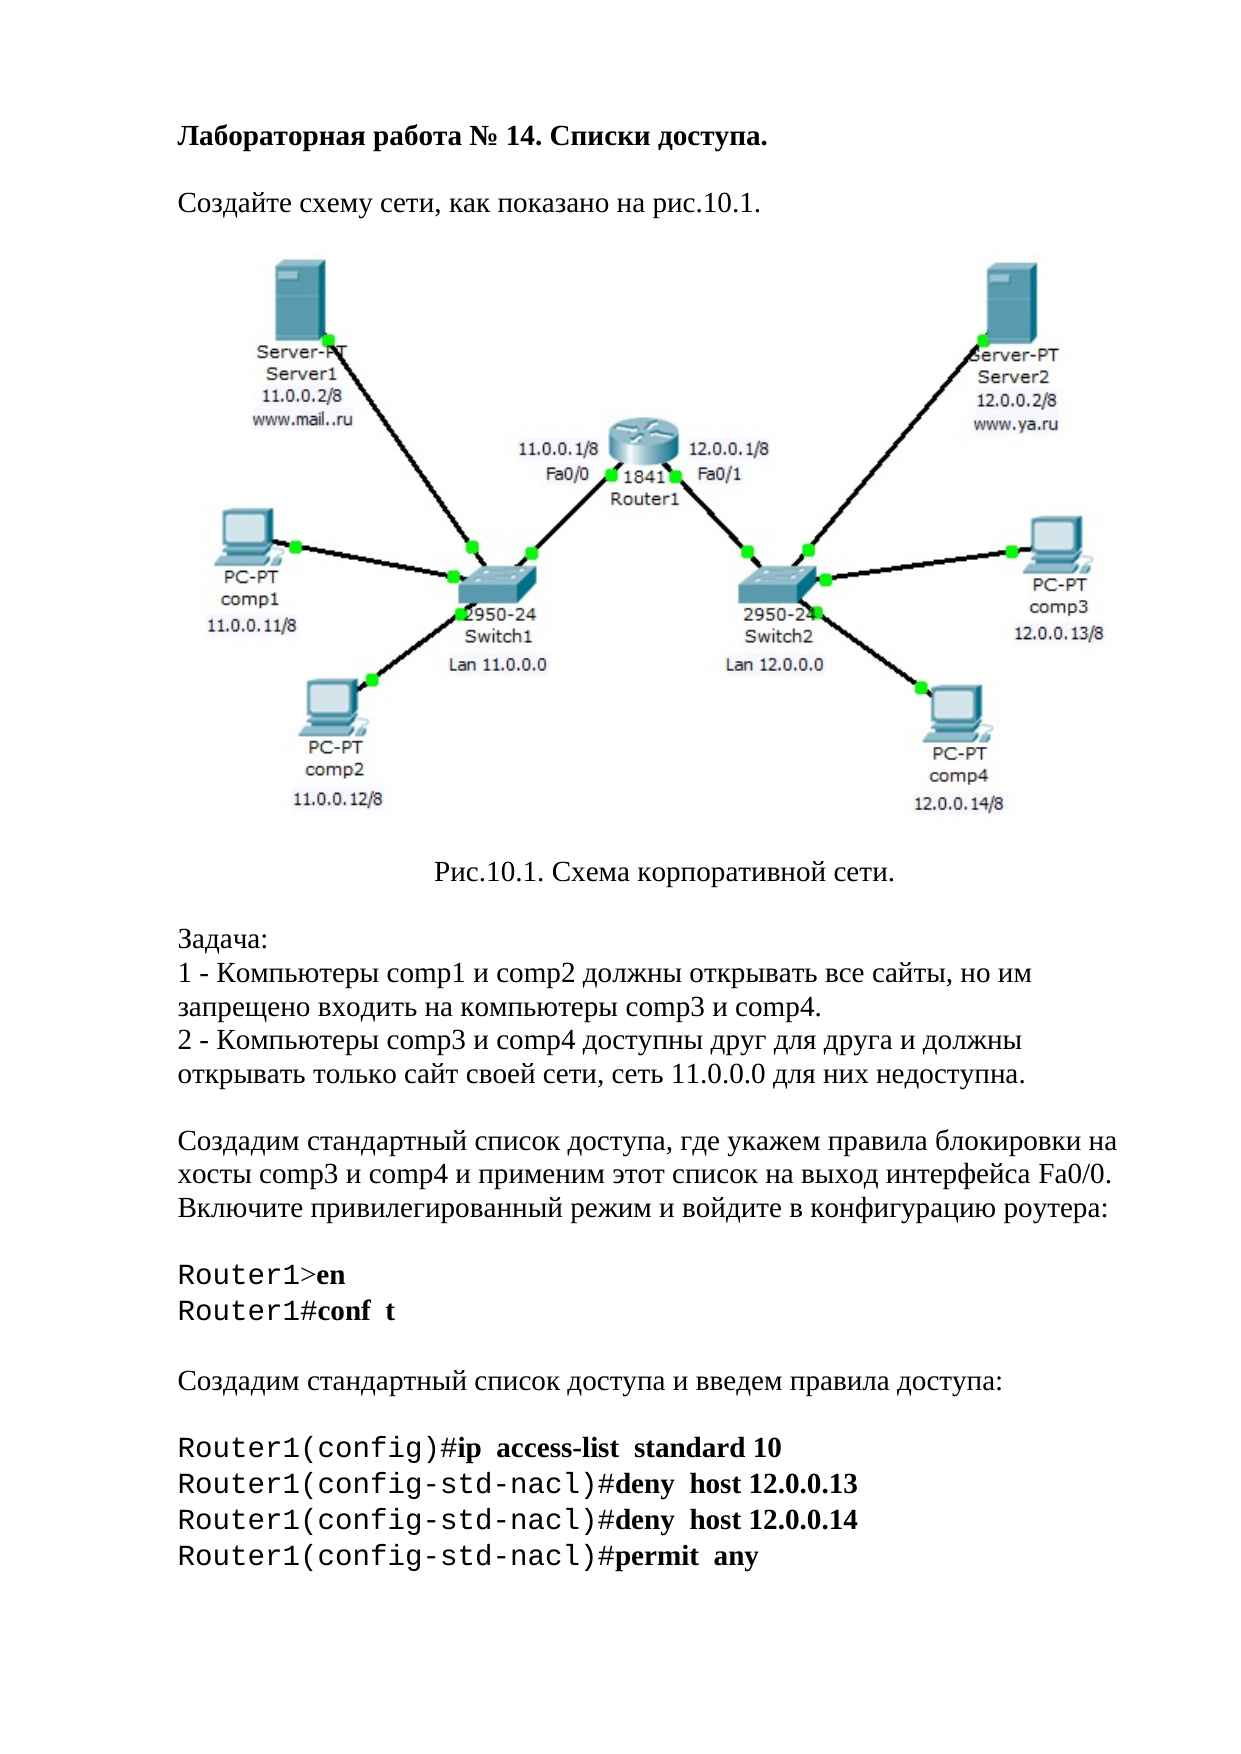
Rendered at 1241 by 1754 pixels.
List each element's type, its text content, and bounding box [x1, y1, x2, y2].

text Задача: [177, 922, 1152, 955]
text Router1(config-std-nacl)#deny host 12.0.0.14 [177, 1502, 1152, 1538]
text Рис.10.1. Схема корпоративной сети. [177, 854, 1152, 888]
text 2 - Компьютеры comp3 и comp4 доступны друг для друга и должны открывать только сайт своей сети, сеть 11.0.0.0 для них недоступна. [177, 1022, 1152, 1089]
text Router1#conf t [177, 1293, 1152, 1329]
picture [177, 252, 1128, 821]
text Router1(config)#ip access-list standard 10 [177, 1430, 1152, 1466]
text Создадим стандартный список доступа, где укажем правила блокировки на хосты comp3 и comp4 и применим этот список на выход интерфейса Fa0/0. [177, 1123, 1152, 1190]
text 1 - Компьютеры comp1 и comp2 должны открывать все сайты, но им запрещено входить на компьютеры comp3 и comp4. [177, 955, 1152, 1022]
text Лабораторная работа № 14. Списки доступа. [177, 118, 1152, 152]
text Router1>en [177, 1257, 1152, 1293]
text Создайте схему сети, как показано на рис.10.1. [177, 185, 1152, 219]
text Router1(config-std-nacl)#permit any [177, 1538, 1152, 1574]
text Включите привилегированный режим и войдите в конфигурацию роутера: [177, 1190, 1152, 1223]
text Создадим стандартный список доступа и введем правила доступа: [177, 1363, 1152, 1396]
text Router1(config-std-nacl)#deny host 12.0.0.13 [177, 1466, 1152, 1502]
